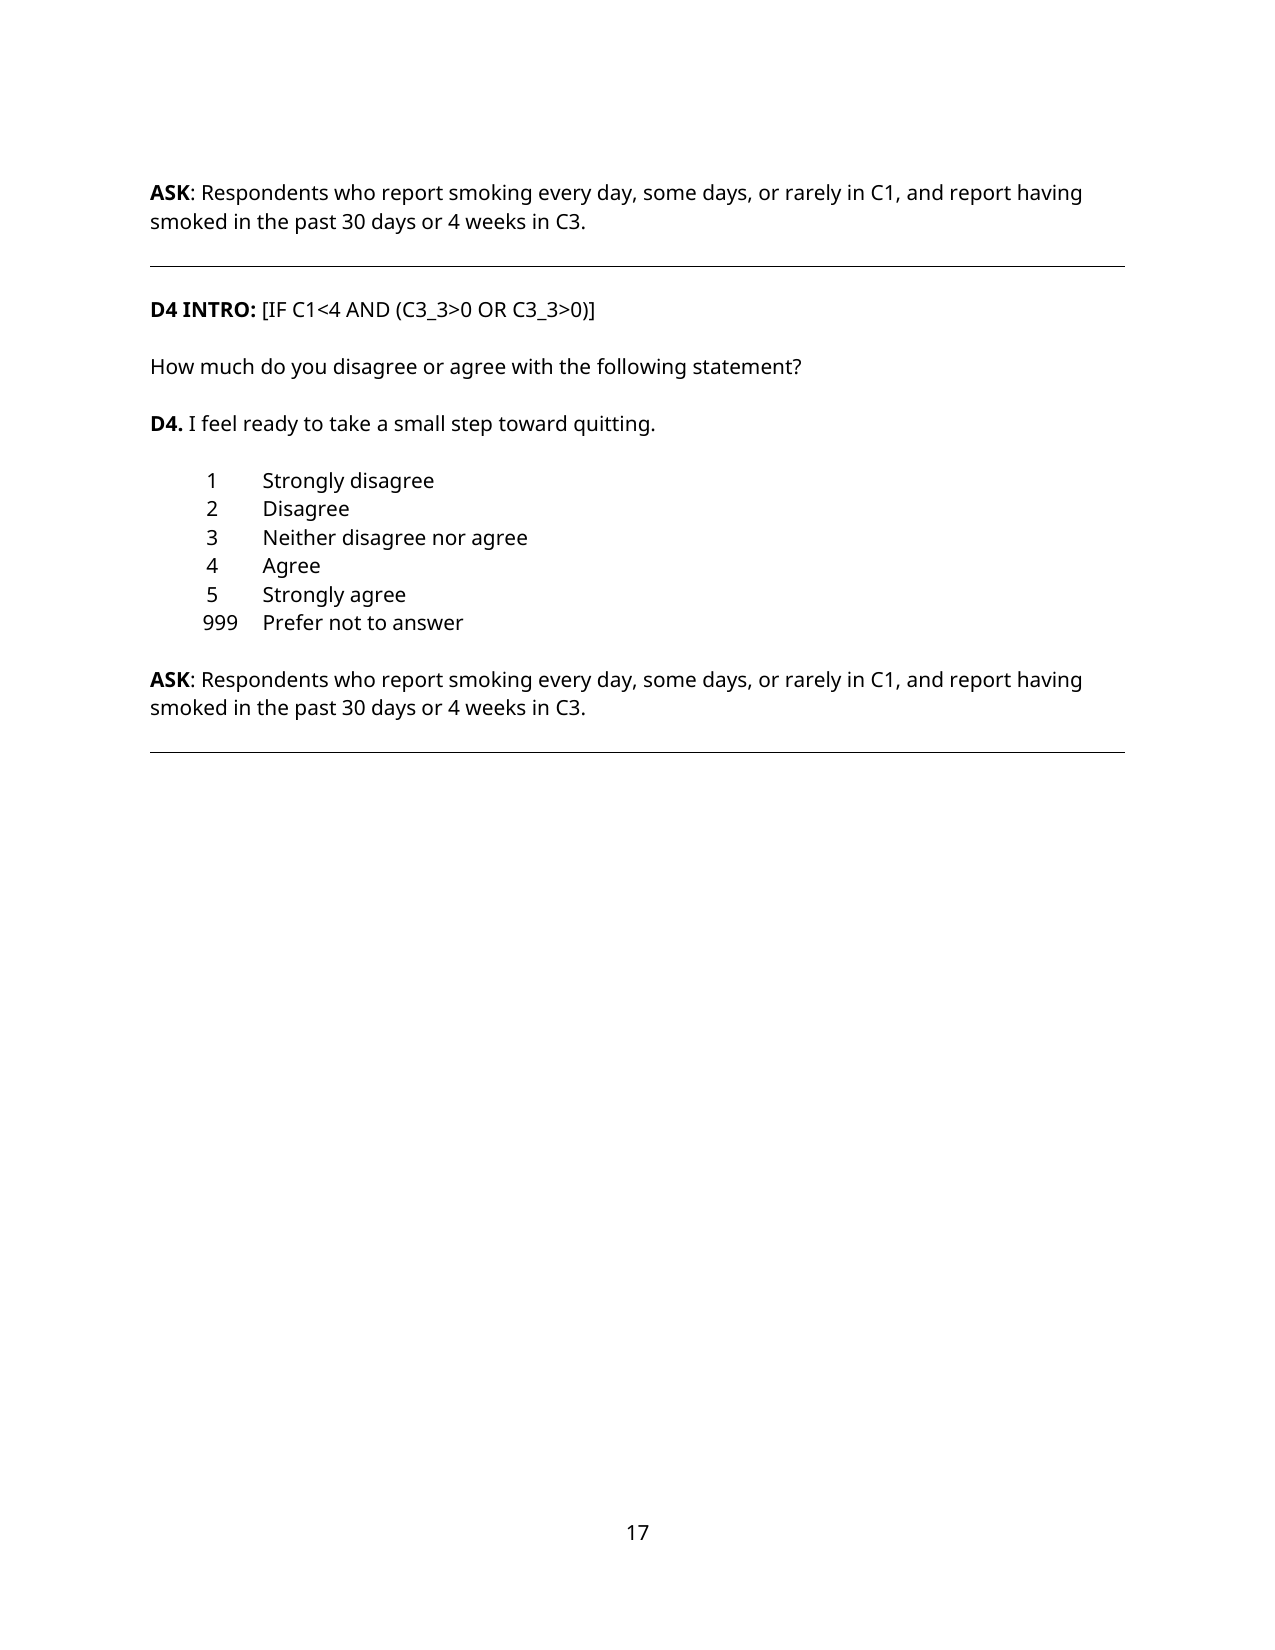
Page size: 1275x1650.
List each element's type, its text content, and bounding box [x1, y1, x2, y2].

text How much do you disagree or agree with the following statement? [150, 352, 1125, 381]
text ASK: Respondents who report smoking every day, some days, or rarely in C1, and report having smoked in the past 30 days or 4 weeks in C3. [150, 178, 1125, 235]
text D4 INTRO: [IF C1<4 AND (C3_3>0 OR C3_3>0)] [150, 295, 1125, 324]
list Strongly disagree [206, 466, 1125, 494]
list Neither disagree nor agree [206, 523, 1125, 551]
text 999 Prefer not to answer [197, 608, 1125, 637]
list Disagree [206, 494, 1125, 523]
list Strongly agree [206, 580, 1125, 608]
text ASK: Respondents who report smoking every day, some days, or rarely in C1, and report having smoked in the past 30 days or 4 weeks in C3. [150, 665, 1125, 722]
list Agree [206, 551, 1125, 580]
text D4. I feel ready to take a small step toward quitting. [150, 409, 1125, 437]
